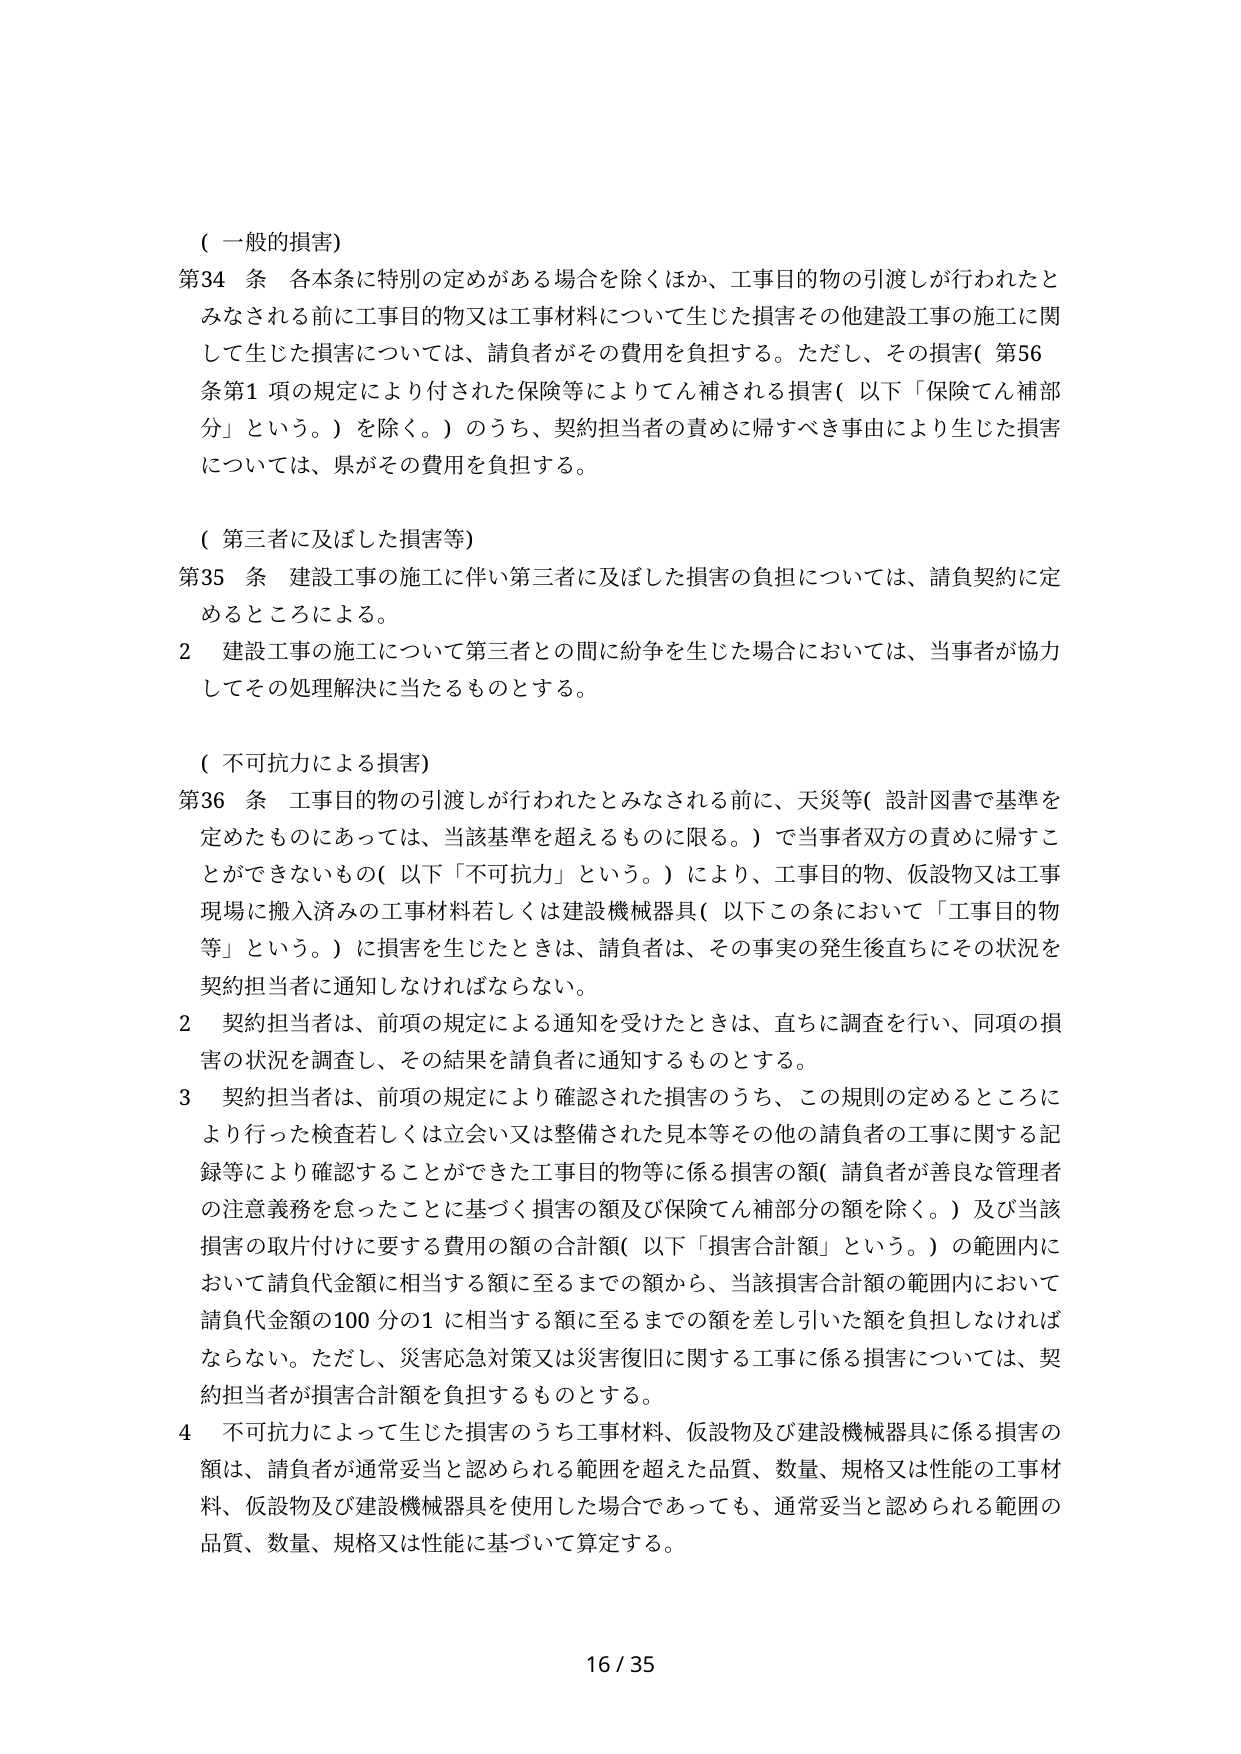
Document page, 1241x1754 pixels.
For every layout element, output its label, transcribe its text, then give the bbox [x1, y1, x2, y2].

text 2 契約担当者は、前項の規定による通知を受けたときは、直ちに調査を行い、同項の損害の状況を調査し、その結果を請負者に通知するものとする。 [178, 1003, 1062, 1078]
text 2 建設工事の施工について第三者との間に紛争を生じた場合においては、当事者が協力してその処理解決に当たるものとする。 [178, 631, 1062, 706]
text 3 契約担当者は、前項の規定により確認された損害のうち、この規則の定めるところにより行った検査若しくは立会い又は整備された見本等その他の請負者の工事に関する記録等により確認することができた工事目的物等に係る損害の額(請負者が善良な管理者の注意義務を怠ったことに基づく損害の額及び保険てん補部分の額を除く。)及び当該損害の取片付けに要する費用の額の合計額(以下「損害合計額」という。)の範囲内において請負代金額に相当する額に至るまでの額から、当該損害合計額の範囲内において請負代金額の100分の1に相当する額に至るまでの額を差し引いた額を負担しなければならない。ただし、災害応急対策又は災害復旧に関する工事に係る損害については、契約担当者が損害合計額を負担するものとする。 [178, 1078, 1062, 1412]
text 第35条 建設工事の施工に伴い第三者に及ぼした損害の負担については、請負契約に定めるところによる。 [178, 557, 1062, 631]
text (一般的損害) [199, 222, 1062, 259]
text (不可抗力による損害) [199, 743, 1062, 780]
text 4 不可抗力によって生じた損害のうち工事材料、仮設物及び建設機械器具に係る損害の額は、請負者が通常妥当と認められる範囲を超えた品質、数量、規格又は性能の工事材料、仮設物及び建設機械器具を使用した場合であっても、通常妥当と認められる範囲の品質、数量、規格又は性能に基づいて算定する。 [178, 1412, 1062, 1561]
text 第34条 各本条に特別の定めがある場合を除くほか、工事目的物の引渡しが行われたとみなされる前に工事目的物又は工事材料について生じた損害その他建設工事の施工に関して生じた損害については、請負者がその費用を負担する。ただし、その損害(第56条第1項の規定により付された保険等によりてん補される損害(以下「保険てん補部分」という。)を除く。)のうち、契約担当者の責めに帰すべき事由により生じた損害については、県がその費用を負担する。 [178, 259, 1062, 483]
text (第三者に及ぼした損害等) [199, 520, 1062, 557]
text 第36条 工事目的物の引渡しが行われたとみなされる前に、天災等(設計図書で基準を定めたものにあっては、当該基準を超えるものに限る。)で当事者双方の責めに帰すことができないもの(以下「不可抗力」という。)により、工事目的物、仮設物又は工事現場に搬入済みの工事材料若しくは建設機械器具(以下この条において「工事目的物等」という。)に損害を生じたときは、請負者は、その事実の発生後直ちにその状況を契約担当者に通知しなければならない。 [178, 780, 1062, 1003]
